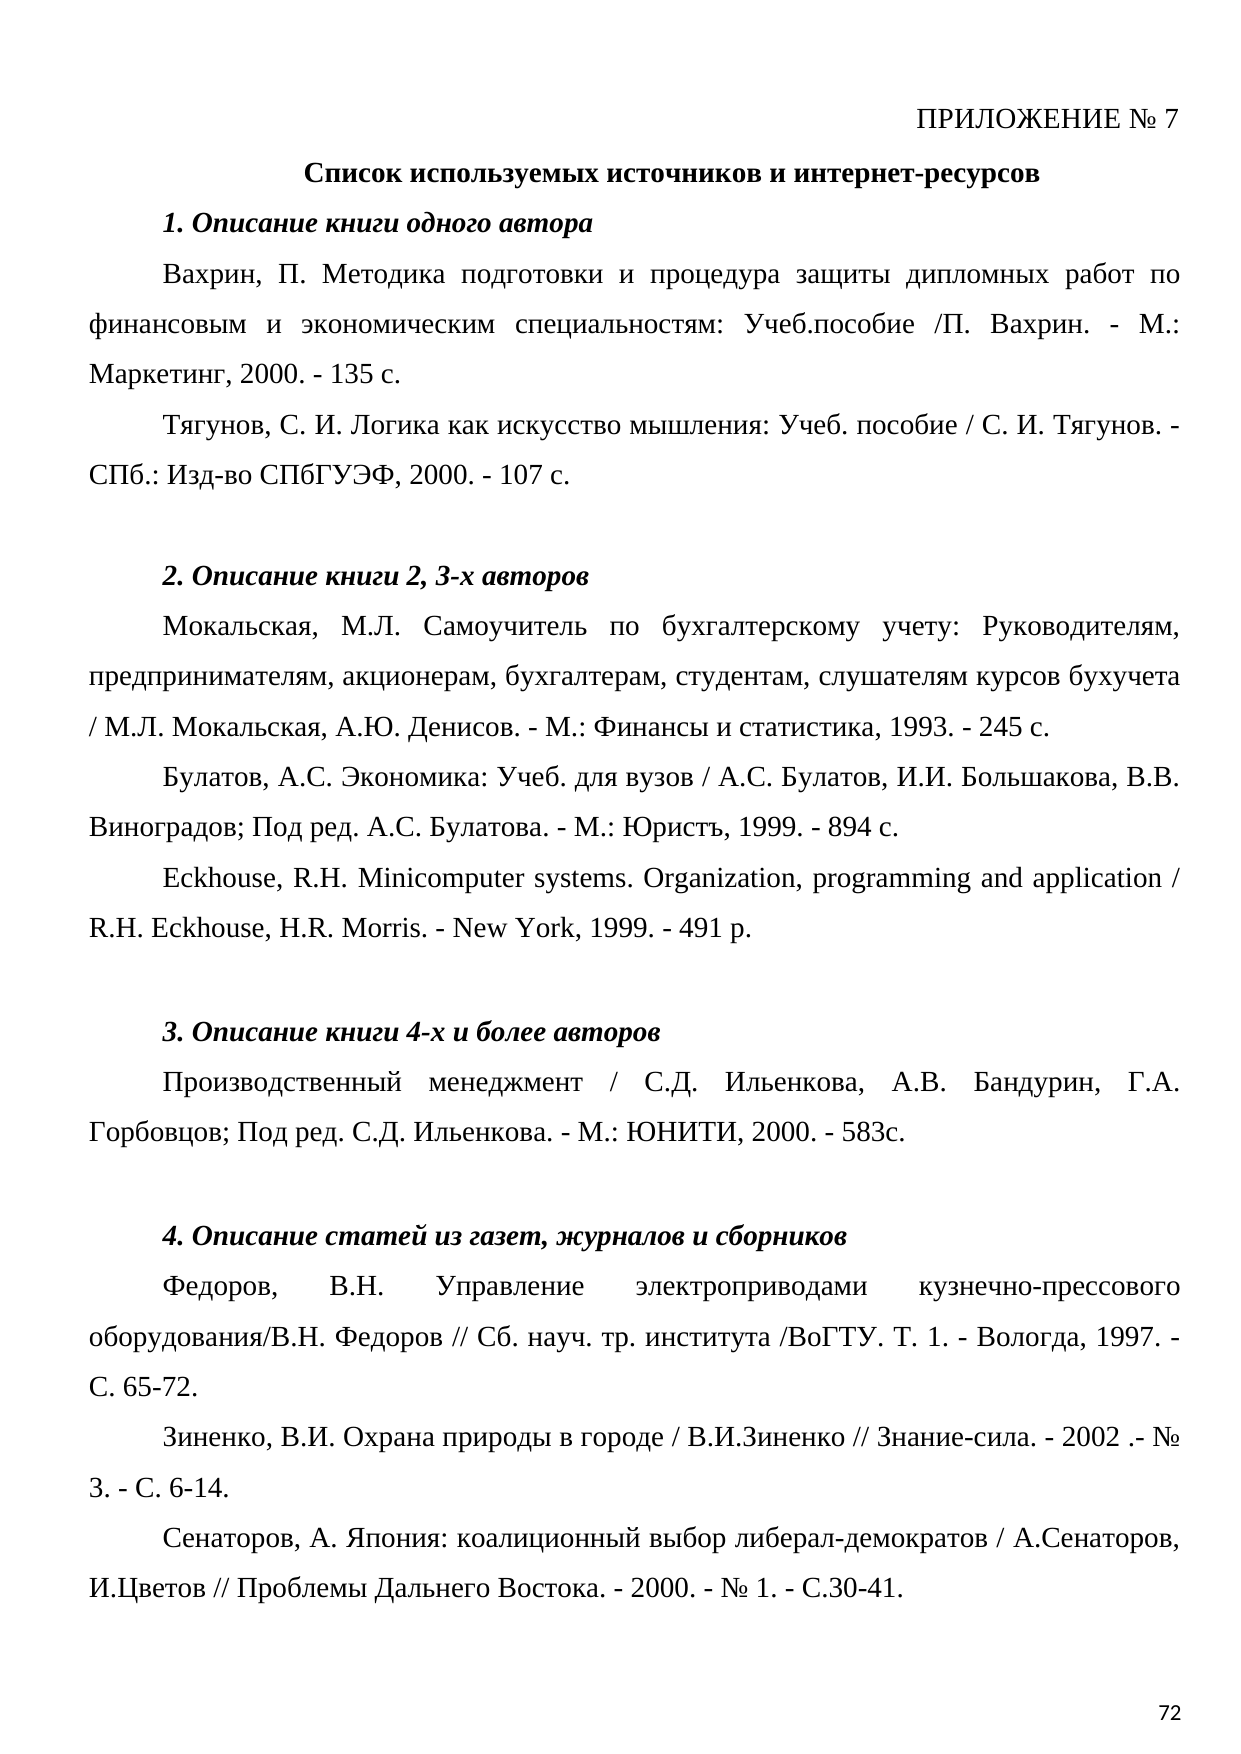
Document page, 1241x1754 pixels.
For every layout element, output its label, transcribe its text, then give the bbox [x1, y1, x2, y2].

text Вахрин, П. Методика подготовки и процедура защиты дипломных работ по финансовым и экономическим специальностям: Учеб.пособие /П. Вахрин. - М.: Маркетинг, 2000. - 135 с. [89, 256, 1181, 390]
text Булатов, А.С. Экономика: Учеб. для вузов / А.С. Булатов, И.И. Большакова, В.В. Виноградов; Под ред. А.С. Булатова. - М.: Юристъ, 1999. - 894 с. [89, 759, 1181, 843]
text Eckhouse, R.H. Minicomputer systems. Organization, programming and application / R.H. Eckhouse, H.R. Morris. - New York, 1999. - 491 p. [89, 860, 1181, 943]
text Зиненко, В.И. Охрана природы в городе / В.И.Зиненко // Знание-сила. - 2002 .- № 3. - С. 6-14. [89, 1419, 1181, 1503]
text Федоров, В.Н. Управление электроприводами кузнечно-прессового оборудования/В.Н. Федоров // Сб. науч. тр. института /ВоГТУ. Т. 1. - Вологда, 1997. - С. 65-72. [89, 1268, 1181, 1403]
text 2. Описание книги 2, 3-х авторов [89, 558, 1181, 591]
text ПРИЛОЖЕНИЕ № 7 [91, 89, 1179, 139]
text Сенаторов, А. Япония: коалиционный выбор либерал-демократов / А.Сенаторов, И.Цветов // Проблемы Дальнего Востока. - 2000. - № 1. - С.30-41. [89, 1520, 1181, 1604]
text Тягунов, С. И. Логика как искусство мышления: Учеб. пособие / С. И. Тягунов. - СПб.: Изд-во СПбГУЭФ, 2000. - 107 с. [89, 407, 1181, 491]
text Список используемых источников и интернет-ресурсов [89, 155, 1181, 189]
text 4. Описание статей из газет, журналов и сборников [89, 1218, 1181, 1252]
text 3. Описание книги 4-х и более авторов [89, 1014, 1181, 1047]
text Мокальская, М.Л. Самоучитель по бухгалтерскому учету: Руководителям, предпринимателям, акционерам, бухгалтерам, студентам, слушателям курсов бухучета / М.Л. Мокальская, А.Ю. Денисов. - М.: Финансы и статистика, 1993. - 245 с. [89, 608, 1181, 742]
text Производственный менеджмент / С.Д. Ильенкова, А.В. Бандурин, Г.А. Горбовцов; Под ред. С.Д. Ильенкова. - М.: ЮНИТИ, 2000. - 583с. [89, 1064, 1181, 1148]
text 1. Описание книги одного автора [89, 206, 1181, 239]
